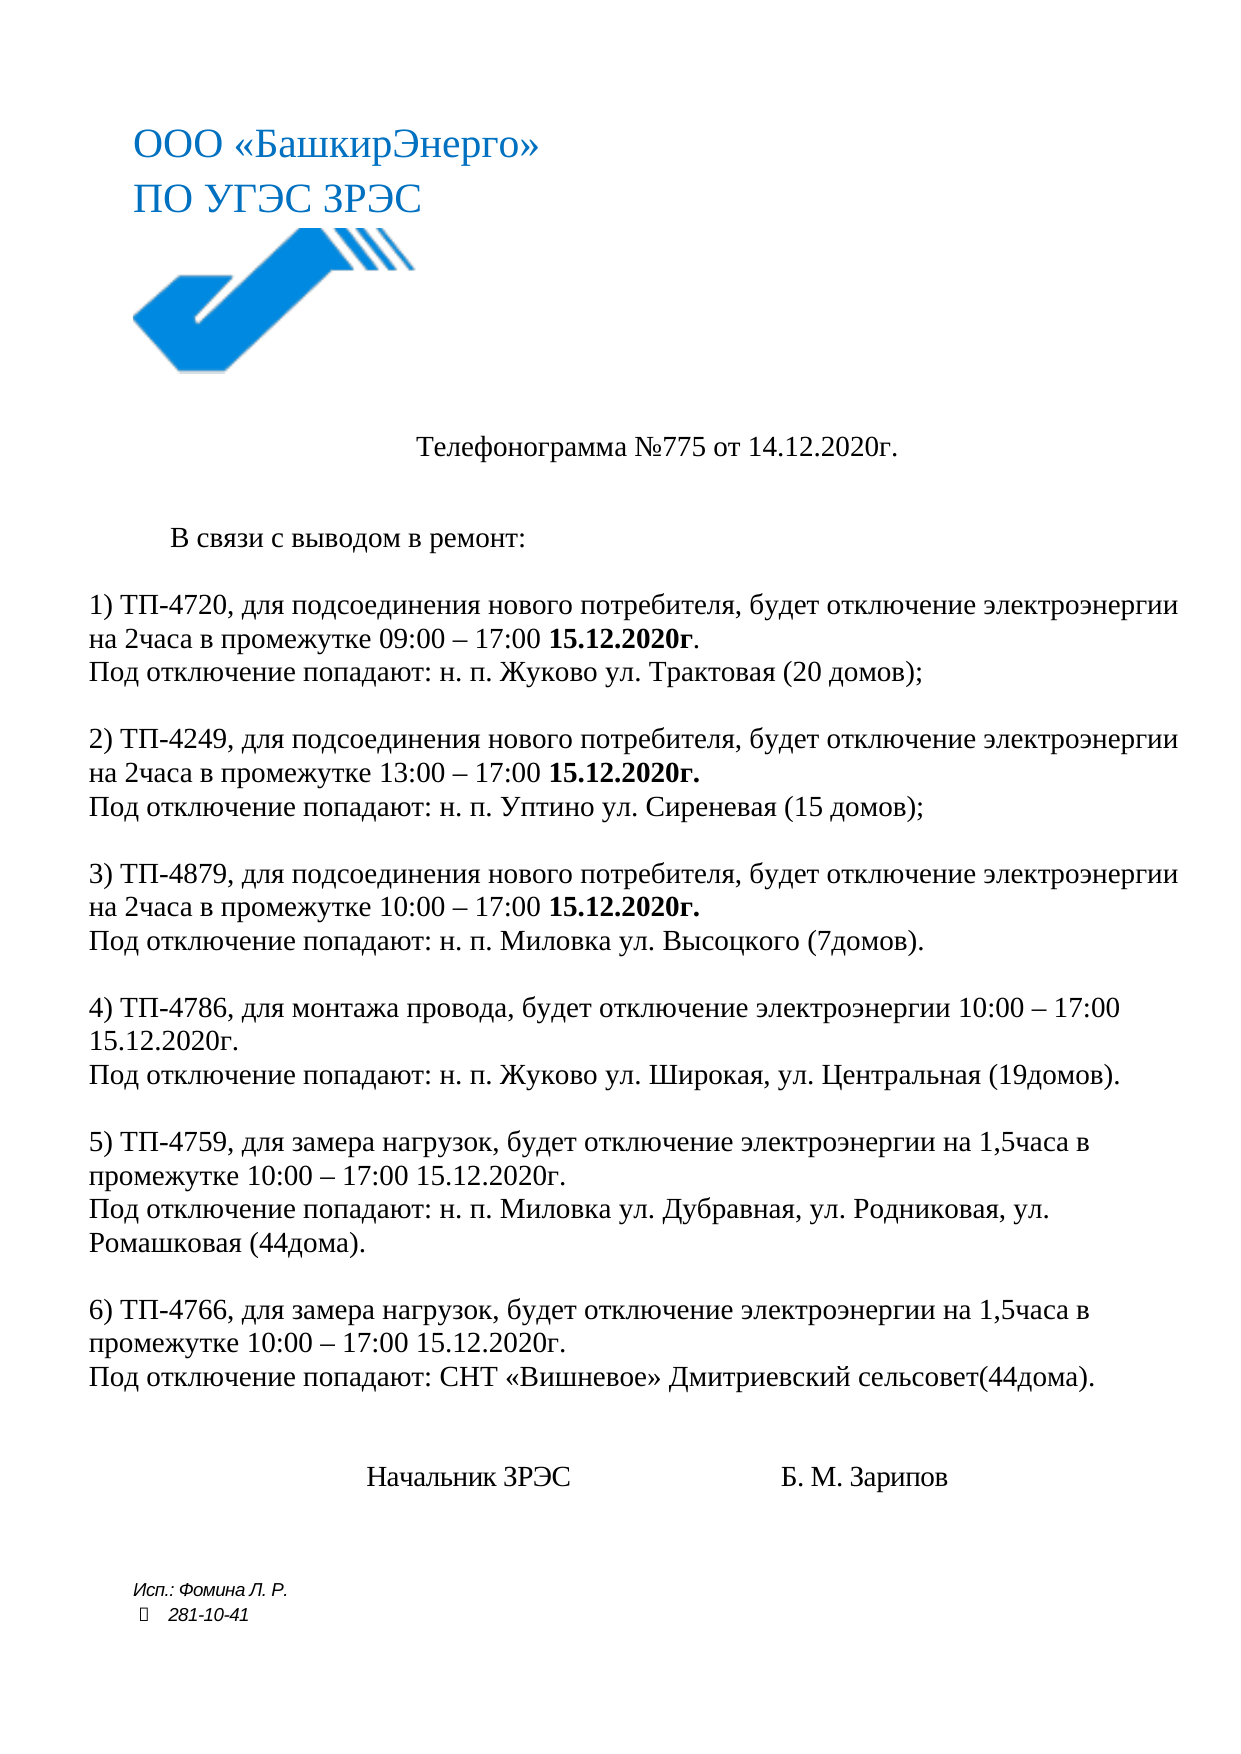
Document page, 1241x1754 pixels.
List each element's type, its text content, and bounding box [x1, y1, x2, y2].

text В связи с выводом в ремонт: [88, 520, 1181, 554]
text 6) ТП-4766, для замера нагрузок, будет отключение электроэнергии на 1,5часа в промежутке 10:00 – 17:00 15.12.2020г. [88, 1292, 1181, 1359]
picture [132, 228, 418, 374]
text ПО УГЭС ЗРЭС [133, 173, 1181, 221]
text Под отключение попадают: н. п. Жуково ул. Широкая, ул. Центральная (19домов). [88, 1057, 1181, 1091]
text 5) ТП-4759, для замера нагрузок, будет отключение электроэнергии на 1,5часа в промежутке 10:00 – 17:00 15.12.2020г. [88, 1124, 1181, 1191]
text 3) ТП-4879, для подсоединения нового потребителя, будет отключение электроэнергии на 2часа в промежутке 10:00 – 17:00 15.12.2020г. [88, 856, 1181, 923]
text Под отключение попадают: н. п. Жуково ул. Трактовая (20 домов); [88, 654, 1181, 688]
text Под отключение попадают: н. п. Миловка ул. Дубравная, ул. Родниковая, ул. Ромашковая (44дома). [88, 1191, 1181, 1258]
text 4) ТП-4786, для монтажа провода, будет отключение электроэнергии 10:00 – 17:00 15.12.2020г. [88, 990, 1181, 1057]
text 2) ТП-4249, для подсоединения нового потребителя, будет отключение электроэнергии на 2часа в промежутке 13:00 – 17:00 15.12.2020г. [88, 722, 1181, 789]
text Исп.: Фомина Л. Р. [133, 1579, 1181, 1601]
text Телефонограмма №775 от 14.12.2020г. [133, 429, 1181, 463]
text Под отключение попадают: СНТ «Вишневое» Дмитриевский сельсовет(44дома). [88, 1359, 1181, 1392]
text 1) ТП-4720, для подсоединения нового потребителя, будет отключение электроэнергии на 2часа в промежутке 09:00 – 17:00 15.12.2020г. [88, 587, 1181, 654]
text Под отключение попадают: н. п. Уптино ул. Сиреневая (15 домов); [88, 789, 1181, 822]
text Начальник ЗРЭС Б. М. Зарипов [133, 1459, 1181, 1493]
text ООО «БашкирЭнерго» [133, 118, 1181, 166]
text Под отключение попадают: н. п. Миловка ул. Высоцкого (7домов). [88, 923, 1181, 956]
text  281-10-41 [133, 1601, 1181, 1626]
